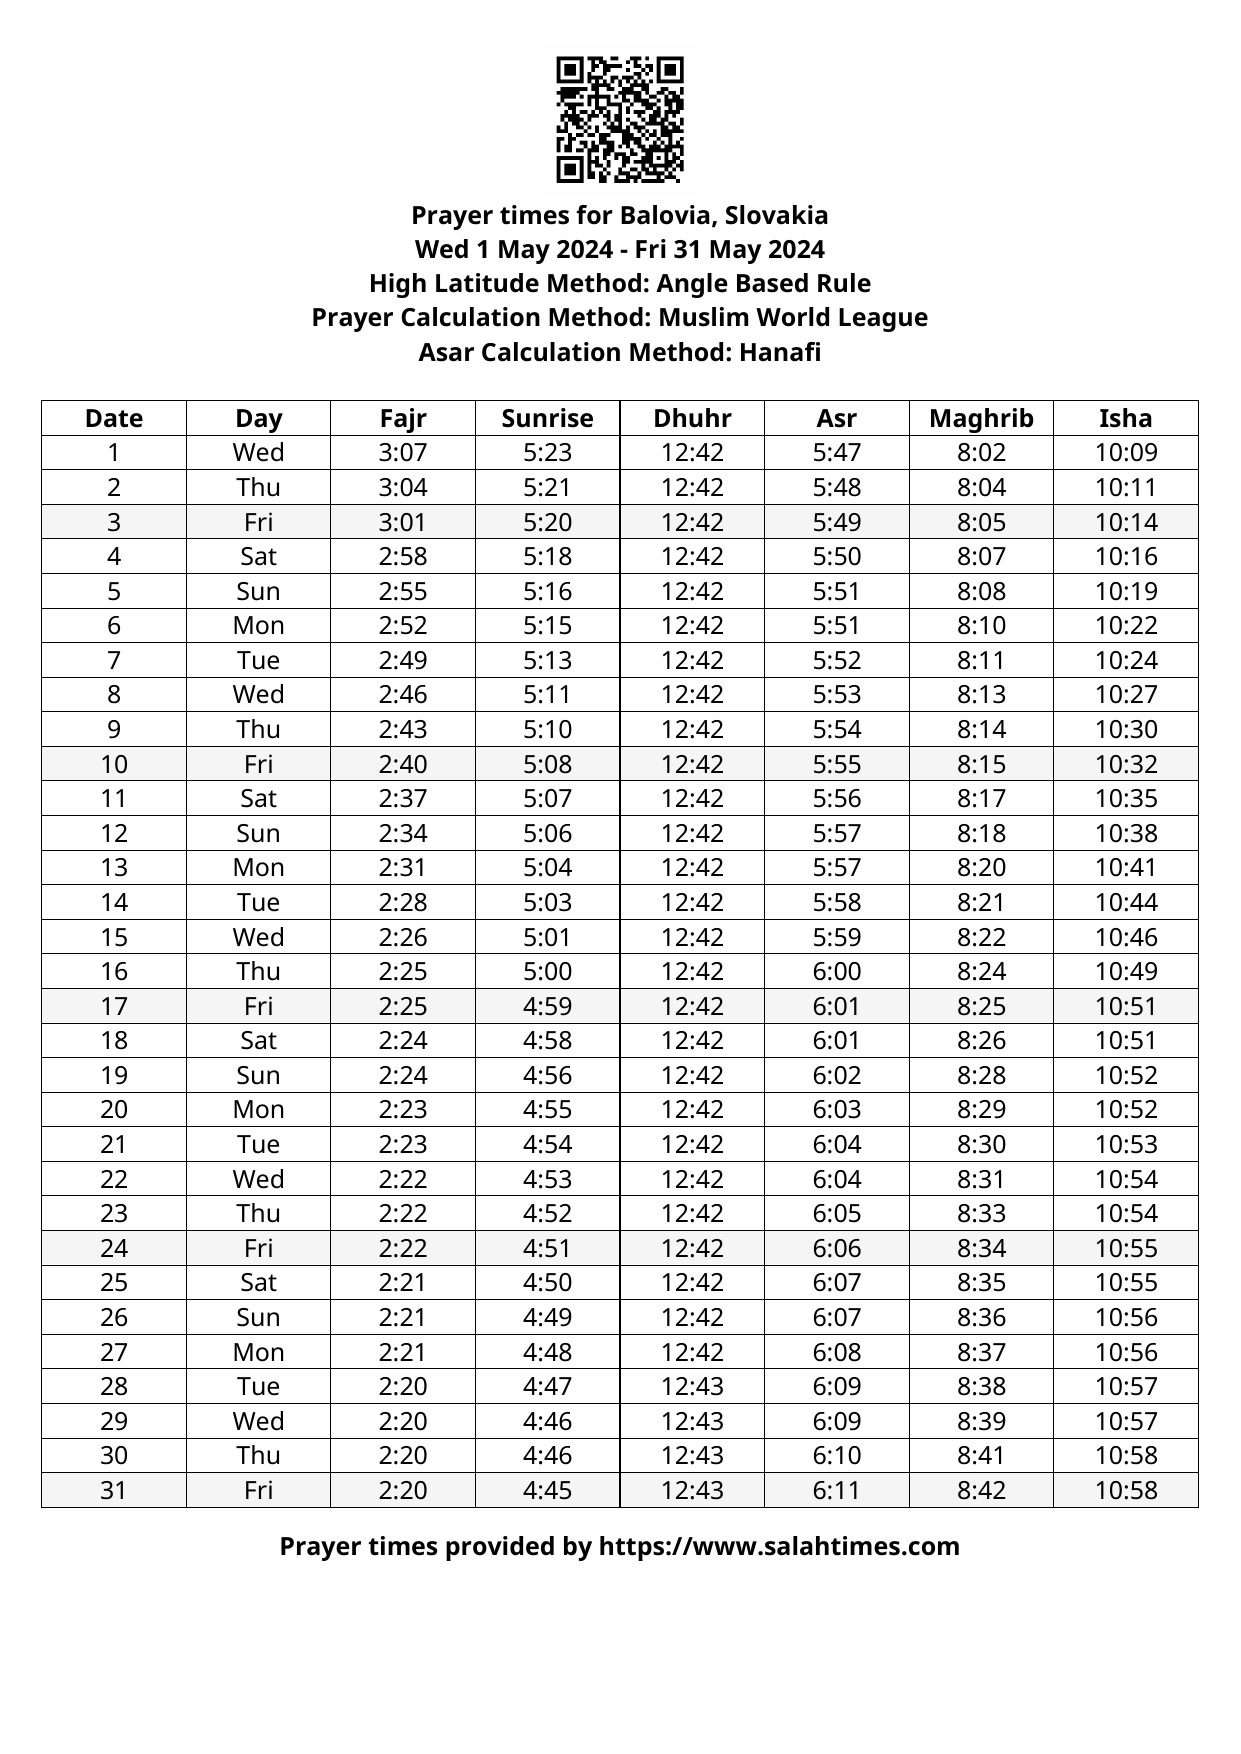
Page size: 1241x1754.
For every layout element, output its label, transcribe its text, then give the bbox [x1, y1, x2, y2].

table_cell Sun [187, 1058, 330, 1092]
table_cell Sat [187, 539, 330, 573]
table_cell 8:22 [910, 920, 1053, 953]
table_cell 5:01 [476, 920, 619, 953]
table_cell Sat [187, 1266, 330, 1299]
table_cell 8:37 [910, 1335, 1053, 1368]
table_cell 10:58 [1054, 1439, 1198, 1472]
table_cell 8:14 [910, 712, 1053, 746]
table_cell 8:34 [910, 1231, 1053, 1264]
table_cell Sat [187, 781, 330, 815]
table_header Sunrise [476, 401, 619, 434]
table_cell 8:24 [910, 954, 1053, 988]
table_cell 16 [42, 954, 186, 988]
table_cell 5:49 [765, 505, 909, 538]
table_cell 5:47 [765, 436, 909, 469]
table_cell 2:43 [331, 712, 475, 746]
table_cell Sat [187, 1024, 330, 1057]
table_cell 5:48 [765, 470, 909, 504]
table_cell 14 [42, 885, 186, 919]
table_cell 10:35 [1054, 781, 1198, 815]
table_cell 30 [42, 1439, 186, 1472]
table_cell 5:04 [476, 851, 619, 884]
table_cell 8:18 [910, 816, 1053, 849]
table_cell 10:51 [1054, 989, 1198, 1022]
table_cell 10:57 [1054, 1369, 1198, 1403]
table_cell 2:20 [331, 1439, 475, 1472]
table_cell 20 [42, 1093, 186, 1126]
table_cell Mon [187, 1335, 330, 1368]
table_cell 8:15 [910, 747, 1053, 780]
table_cell 6:01 [765, 1024, 909, 1057]
table_cell 10:56 [1054, 1300, 1198, 1334]
table_cell 2:20 [331, 1369, 475, 1403]
table_cell 8:11 [910, 643, 1053, 677]
table_cell Wed [187, 436, 330, 469]
table_cell 5:18 [476, 539, 619, 573]
table_cell 10:58 [1054, 1473, 1198, 1507]
table_cell 2:22 [331, 1162, 475, 1195]
table_cell 12:42 [621, 436, 764, 469]
table_cell 4:46 [476, 1404, 619, 1437]
table_header Day [187, 401, 330, 434]
table_cell 12:42 [621, 954, 764, 988]
table_cell 4:48 [476, 1335, 619, 1368]
table_cell 12:42 [621, 1335, 764, 1368]
table_cell 2:37 [331, 781, 475, 815]
table_cell 12:43 [621, 1404, 764, 1437]
text Asar Calculation Method: Hanafi [42, 334, 1198, 368]
table_cell 5:23 [476, 436, 619, 469]
table_cell 26 [42, 1300, 186, 1334]
table_cell 2:20 [331, 1404, 475, 1437]
table_cell Thu [187, 1439, 330, 1472]
table_cell 28 [42, 1369, 186, 1403]
table_cell 12:42 [621, 505, 764, 538]
table_cell 8:26 [910, 1024, 1053, 1057]
table_cell 5:03 [476, 885, 619, 919]
table_cell 4:58 [476, 1024, 619, 1057]
table_cell 5:52 [765, 643, 909, 677]
table_header Isha [1054, 401, 1198, 434]
table_cell 17 [42, 989, 186, 1022]
table_cell 8:21 [910, 885, 1053, 919]
table_cell Wed [187, 678, 330, 711]
table_cell 6:11 [765, 1473, 909, 1507]
table_cell 8:05 [910, 505, 1053, 538]
table_cell 10:41 [1054, 851, 1198, 884]
table_cell 12:42 [621, 851, 764, 884]
table_cell 8:13 [910, 678, 1053, 711]
table_cell 2:22 [331, 1231, 475, 1264]
table_cell Wed [187, 1162, 330, 1195]
text Wed 1 May 2024 - Fri 31 May 2024 [42, 232, 1198, 266]
table_cell Fri [187, 1473, 330, 1507]
table_cell 12:43 [621, 1473, 764, 1507]
table_cell 6:07 [765, 1266, 909, 1299]
table_cell 5:06 [476, 816, 619, 849]
text Prayer times provided by https://www.salahtimes.com [42, 1528, 1198, 1563]
table_cell 10:44 [1054, 885, 1198, 919]
table_cell 5:51 [765, 609, 909, 642]
table_cell 2:34 [331, 816, 475, 849]
table_cell 5:21 [476, 470, 619, 504]
table_cell 12:43 [621, 1369, 764, 1403]
table_cell 5:59 [765, 920, 909, 953]
table_cell 10:49 [1054, 954, 1198, 988]
table_cell 8:29 [910, 1093, 1053, 1126]
table_cell 25 [42, 1266, 186, 1299]
table_cell 29 [42, 1404, 186, 1437]
table_cell 8:35 [910, 1266, 1053, 1299]
table_cell 10 [42, 747, 186, 780]
table_cell 2:23 [331, 1127, 475, 1161]
table_cell 10:54 [1054, 1196, 1198, 1230]
table_cell 10:14 [1054, 505, 1198, 538]
table_cell 6:06 [765, 1231, 909, 1264]
table_cell 10:24 [1054, 643, 1198, 677]
table_cell 8:41 [910, 1439, 1053, 1472]
table_cell 2:25 [331, 989, 475, 1022]
table_cell Thu [187, 954, 330, 988]
table_cell 12:42 [621, 1024, 764, 1057]
table_cell 10:38 [1054, 816, 1198, 849]
table_cell 4:51 [476, 1231, 619, 1264]
table_cell 8 [42, 678, 186, 711]
table_cell 5:56 [765, 781, 909, 815]
table_cell 10:11 [1054, 470, 1198, 504]
table_cell 2:55 [331, 574, 475, 607]
table_cell 18 [42, 1024, 186, 1057]
table_cell 12:42 [621, 1231, 764, 1264]
table_cell 2:20 [331, 1473, 475, 1507]
table_cell 5:58 [765, 885, 909, 919]
table_cell 10:52 [1054, 1093, 1198, 1126]
table_cell 23 [42, 1196, 186, 1230]
table_cell 12:42 [621, 1162, 764, 1195]
table_cell 5:57 [765, 851, 909, 884]
table_cell 6:01 [765, 989, 909, 1022]
table_header Asr [765, 401, 909, 434]
table_cell 10:55 [1054, 1231, 1198, 1264]
table_cell 12:42 [621, 920, 764, 953]
table_cell 2:25 [331, 954, 475, 988]
table_cell 6:09 [765, 1369, 909, 1403]
table_cell 4 [42, 539, 186, 573]
table_cell 4:47 [476, 1369, 619, 1403]
table_cell 4:52 [476, 1196, 619, 1230]
table_cell 12:42 [621, 574, 764, 607]
table_cell 8:17 [910, 781, 1053, 815]
table_cell 2 [42, 470, 186, 504]
table_cell 8:25 [910, 989, 1053, 1022]
table_cell 11 [42, 781, 186, 815]
table_cell 2:21 [331, 1266, 475, 1299]
table_cell 8:20 [910, 851, 1053, 884]
table_cell 2:21 [331, 1300, 475, 1334]
table_cell 5:57 [765, 816, 909, 849]
table_cell 12:42 [621, 1058, 764, 1092]
table_cell 2:58 [331, 539, 475, 573]
table_cell Fri [187, 505, 330, 538]
table_cell Fri [187, 747, 330, 780]
table_cell 10:27 [1054, 678, 1198, 711]
table_cell 2:40 [331, 747, 475, 780]
table_cell 10:19 [1054, 574, 1198, 607]
table_cell 12:42 [621, 1266, 764, 1299]
table_cell 10:51 [1054, 1024, 1198, 1057]
table_cell Mon [187, 851, 330, 884]
table_cell 2:49 [331, 643, 475, 677]
table_cell 8:39 [910, 1404, 1053, 1437]
table_cell Sun [187, 574, 330, 607]
table_cell 8:42 [910, 1473, 1053, 1507]
table_cell 6:08 [765, 1335, 909, 1368]
table_cell 5:53 [765, 678, 909, 711]
table_header Dhuhr [621, 401, 764, 434]
table_cell 27 [42, 1335, 186, 1368]
table_cell 2:46 [331, 678, 475, 711]
table_cell 10:22 [1054, 609, 1198, 642]
table_cell 10:30 [1054, 712, 1198, 746]
table_cell 8:36 [910, 1300, 1053, 1334]
table_cell 10:57 [1054, 1404, 1198, 1437]
table_cell 12:42 [621, 470, 764, 504]
table_cell 5:10 [476, 712, 619, 746]
table_cell 5:54 [765, 712, 909, 746]
table_cell 10:32 [1054, 747, 1198, 780]
table_cell 10:56 [1054, 1335, 1198, 1368]
table_cell 8:08 [910, 574, 1053, 607]
table_cell Thu [187, 712, 330, 746]
table_cell 8:10 [910, 609, 1053, 642]
picture [542, 41, 699, 198]
table_cell Tue [187, 1369, 330, 1403]
table_cell 4:59 [476, 989, 619, 1022]
table_cell 6:07 [765, 1300, 909, 1334]
table_cell Mon [187, 1093, 330, 1126]
table_cell 5:15 [476, 609, 619, 642]
table_cell 15 [42, 920, 186, 953]
table_cell 10:53 [1054, 1127, 1198, 1161]
table_cell 6:05 [765, 1196, 909, 1230]
table_cell 6 [42, 609, 186, 642]
table_cell 12:42 [621, 816, 764, 849]
table_cell 31 [42, 1473, 186, 1507]
table_cell 4:50 [476, 1266, 619, 1299]
table_cell 7 [42, 643, 186, 677]
table_cell 8:02 [910, 436, 1053, 469]
table_cell 12:43 [621, 1439, 764, 1472]
table_cell 12:42 [621, 609, 764, 642]
table_cell 8:28 [910, 1058, 1053, 1092]
table_cell 12:42 [621, 643, 764, 677]
table_cell 10:52 [1054, 1058, 1198, 1092]
table_cell 4:53 [476, 1162, 619, 1195]
table_cell Tue [187, 885, 330, 919]
table_cell 21 [42, 1127, 186, 1161]
table_cell 12:42 [621, 747, 764, 780]
table_cell 12:42 [621, 678, 764, 711]
table_cell 2:22 [331, 1196, 475, 1230]
table_cell 1 [42, 436, 186, 469]
table_cell 5:08 [476, 747, 619, 780]
table_cell 4:49 [476, 1300, 619, 1334]
table_cell 10:55 [1054, 1266, 1198, 1299]
table_cell 12 [42, 816, 186, 849]
table_cell 5:13 [476, 643, 619, 677]
table_cell 2:28 [331, 885, 475, 919]
table_cell 12:42 [621, 989, 764, 1022]
table_cell 5:11 [476, 678, 619, 711]
table_cell 2:24 [331, 1058, 475, 1092]
table_cell Mon [187, 609, 330, 642]
table_cell 5:20 [476, 505, 619, 538]
table_cell 2:26 [331, 920, 475, 953]
table_header Date [42, 401, 186, 434]
table_cell Wed [187, 1404, 330, 1437]
table_cell 3 [42, 505, 186, 538]
table_cell Sun [187, 1300, 330, 1334]
table_cell 4:56 [476, 1058, 619, 1092]
table_cell 4:45 [476, 1473, 619, 1507]
table_cell 8:31 [910, 1162, 1053, 1195]
table_cell 12:42 [621, 1196, 764, 1230]
table_cell 6:10 [765, 1439, 909, 1472]
table_cell 19 [42, 1058, 186, 1092]
table_cell 12:42 [621, 781, 764, 815]
table_cell 24 [42, 1231, 186, 1264]
table_cell 12:42 [621, 1127, 764, 1161]
table_cell 4:46 [476, 1439, 619, 1472]
table_cell 3:01 [331, 505, 475, 538]
table_cell 10:16 [1054, 539, 1198, 573]
table_cell 5:55 [765, 747, 909, 780]
table_cell 2:52 [331, 609, 475, 642]
table_cell Wed [187, 920, 330, 953]
table_cell 12:42 [621, 1093, 764, 1126]
table_cell 3:07 [331, 436, 475, 469]
table_cell 3:04 [331, 470, 475, 504]
table_cell 4:54 [476, 1127, 619, 1161]
text Prayer times for Balovia, Slovakia [42, 198, 1198, 232]
table_cell 5:50 [765, 539, 909, 573]
table_cell 12:42 [621, 712, 764, 746]
table_cell 10:09 [1054, 436, 1198, 469]
table_cell 2:24 [331, 1024, 475, 1057]
table_cell 10:54 [1054, 1162, 1198, 1195]
table_cell 8:30 [910, 1127, 1053, 1161]
table_header Fajr [331, 401, 475, 434]
table_cell 9 [42, 712, 186, 746]
table_cell Fri [187, 1231, 330, 1264]
text Prayer Calculation Method: Muslim World League [42, 300, 1198, 334]
table_cell 6:03 [765, 1093, 909, 1126]
table_cell 6:02 [765, 1058, 909, 1092]
table_cell 8:07 [910, 539, 1053, 573]
table_cell 4:55 [476, 1093, 619, 1126]
table_cell Tue [187, 643, 330, 677]
table_cell 6:04 [765, 1162, 909, 1195]
table_cell 5 [42, 574, 186, 607]
text High Latitude Method: Angle Based Rule [42, 266, 1198, 300]
table_cell 5:51 [765, 574, 909, 607]
table_cell 5:07 [476, 781, 619, 815]
table_cell Tue [187, 1127, 330, 1161]
table_cell Sun [187, 816, 330, 849]
table_cell 8:04 [910, 470, 1053, 504]
table_cell Thu [187, 1196, 330, 1230]
table_cell 6:04 [765, 1127, 909, 1161]
table_cell 12:42 [621, 885, 764, 919]
table_cell 22 [42, 1162, 186, 1195]
table_cell 6:00 [765, 954, 909, 988]
table_cell 13 [42, 851, 186, 884]
table_cell 12:42 [621, 539, 764, 573]
table_cell 5:16 [476, 574, 619, 607]
table_cell 2:21 [331, 1335, 475, 1368]
table_cell 12:42 [621, 1300, 764, 1334]
table_cell 8:38 [910, 1369, 1053, 1403]
table_cell Fri [187, 989, 330, 1022]
table_cell 2:23 [331, 1093, 475, 1126]
table_cell 8:33 [910, 1196, 1053, 1230]
table_header Maghrib [910, 401, 1053, 434]
table_cell 2:31 [331, 851, 475, 884]
table_cell Thu [187, 470, 330, 504]
table_cell 6:09 [765, 1404, 909, 1437]
table_cell 5:00 [476, 954, 619, 988]
table_cell 10:46 [1054, 920, 1198, 953]
